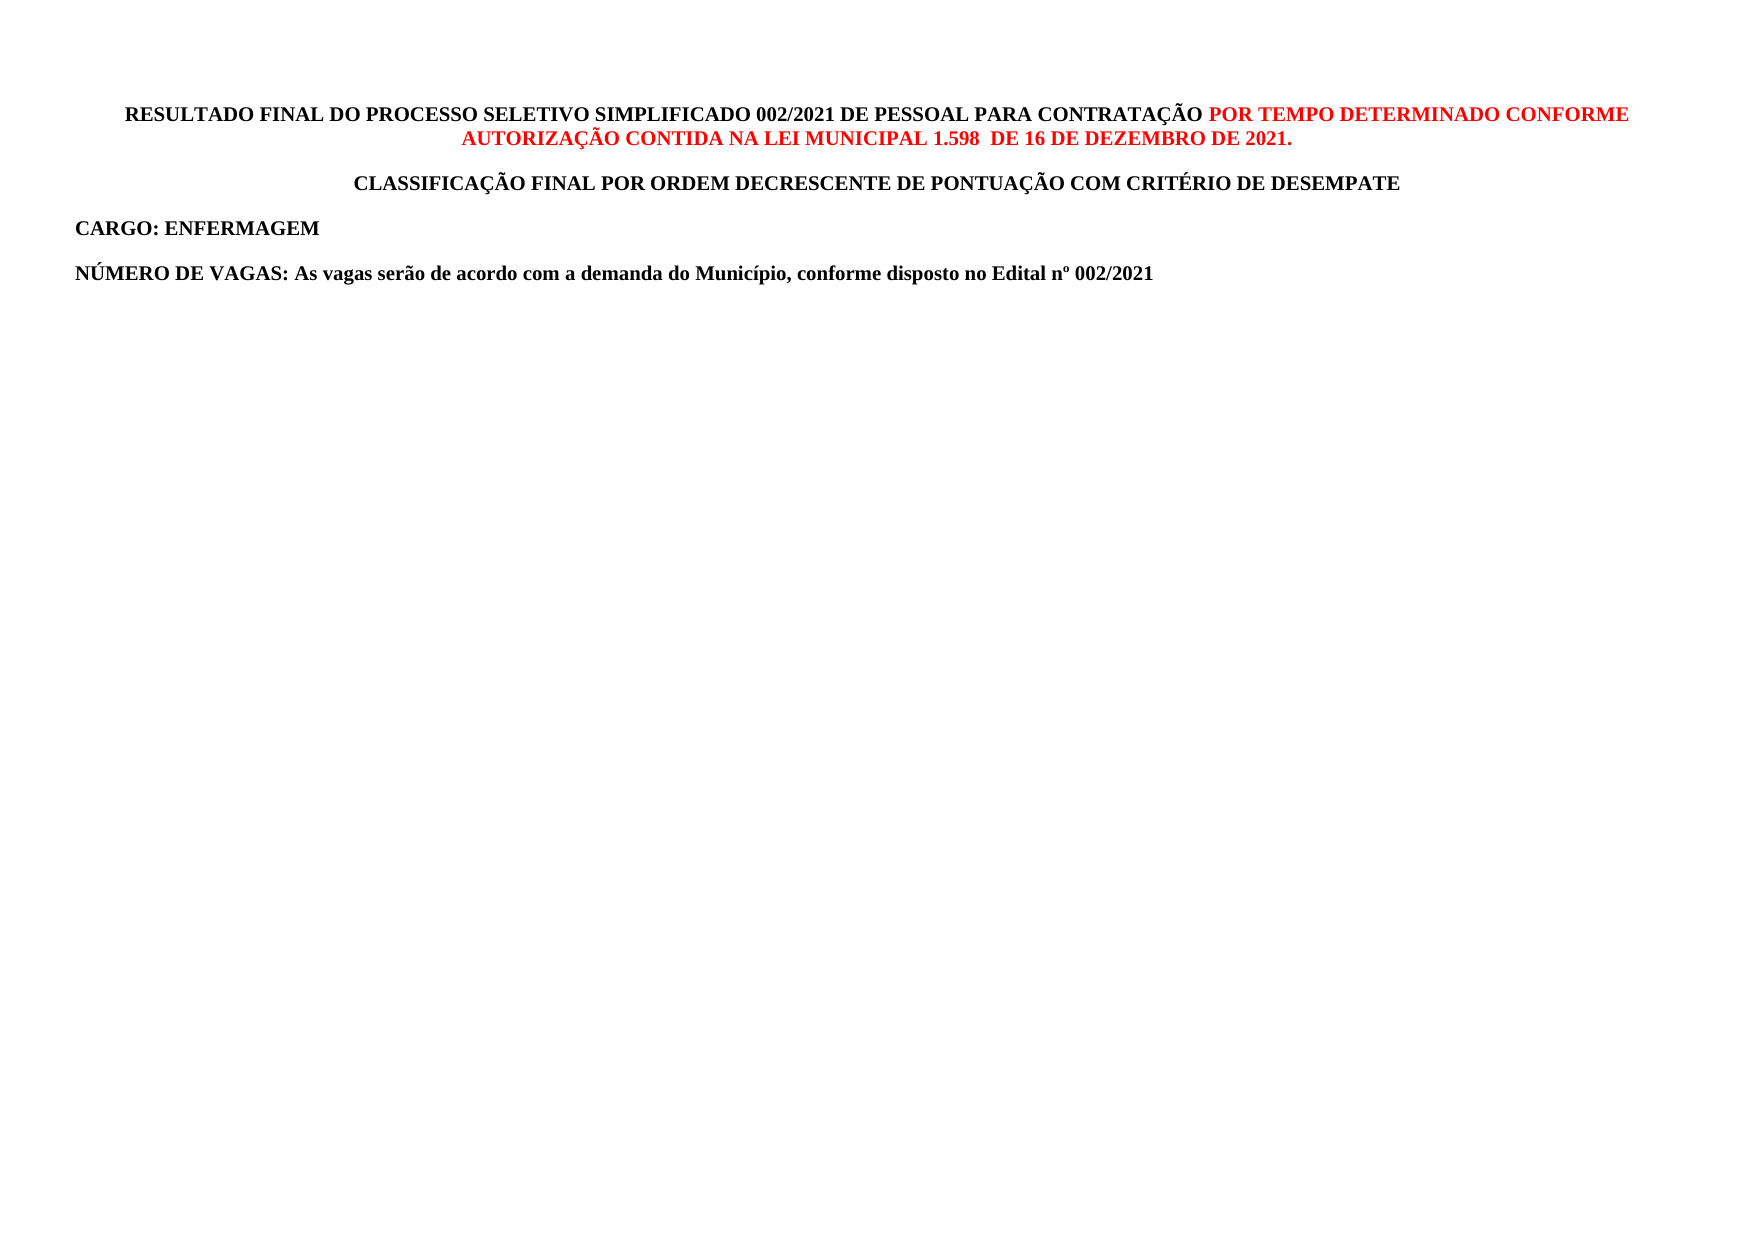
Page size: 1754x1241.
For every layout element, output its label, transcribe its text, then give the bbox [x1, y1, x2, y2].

text NÚMERO DE VAGAS: As vagas serão de acordo com a demanda do Município, conforme disposto no Edital nº 002/2021 [75, 261, 1679, 284]
text CARGO: ENFERMAGEM [75, 216, 1679, 240]
text RESULTADO FINAL DO PROCESSO SELETIVO SIMPLIFICADO 002/2021 DE PESSOAL PARA CONTRATAÇÃO POR TEMPO DETERMINADO CONFORME AUTORIZAÇÃO CONTIDA NA LEI MUNICIPAL 1.598 DE 16 DE DEZEMBRO DE 2021. [75, 102, 1679, 150]
text CLASSIFICAÇÃO FINAL POR ORDEM DECRESCENTE DE PONTUAÇÃO COM CRITÉRIO DE DESEMPATE [75, 171, 1679, 195]
